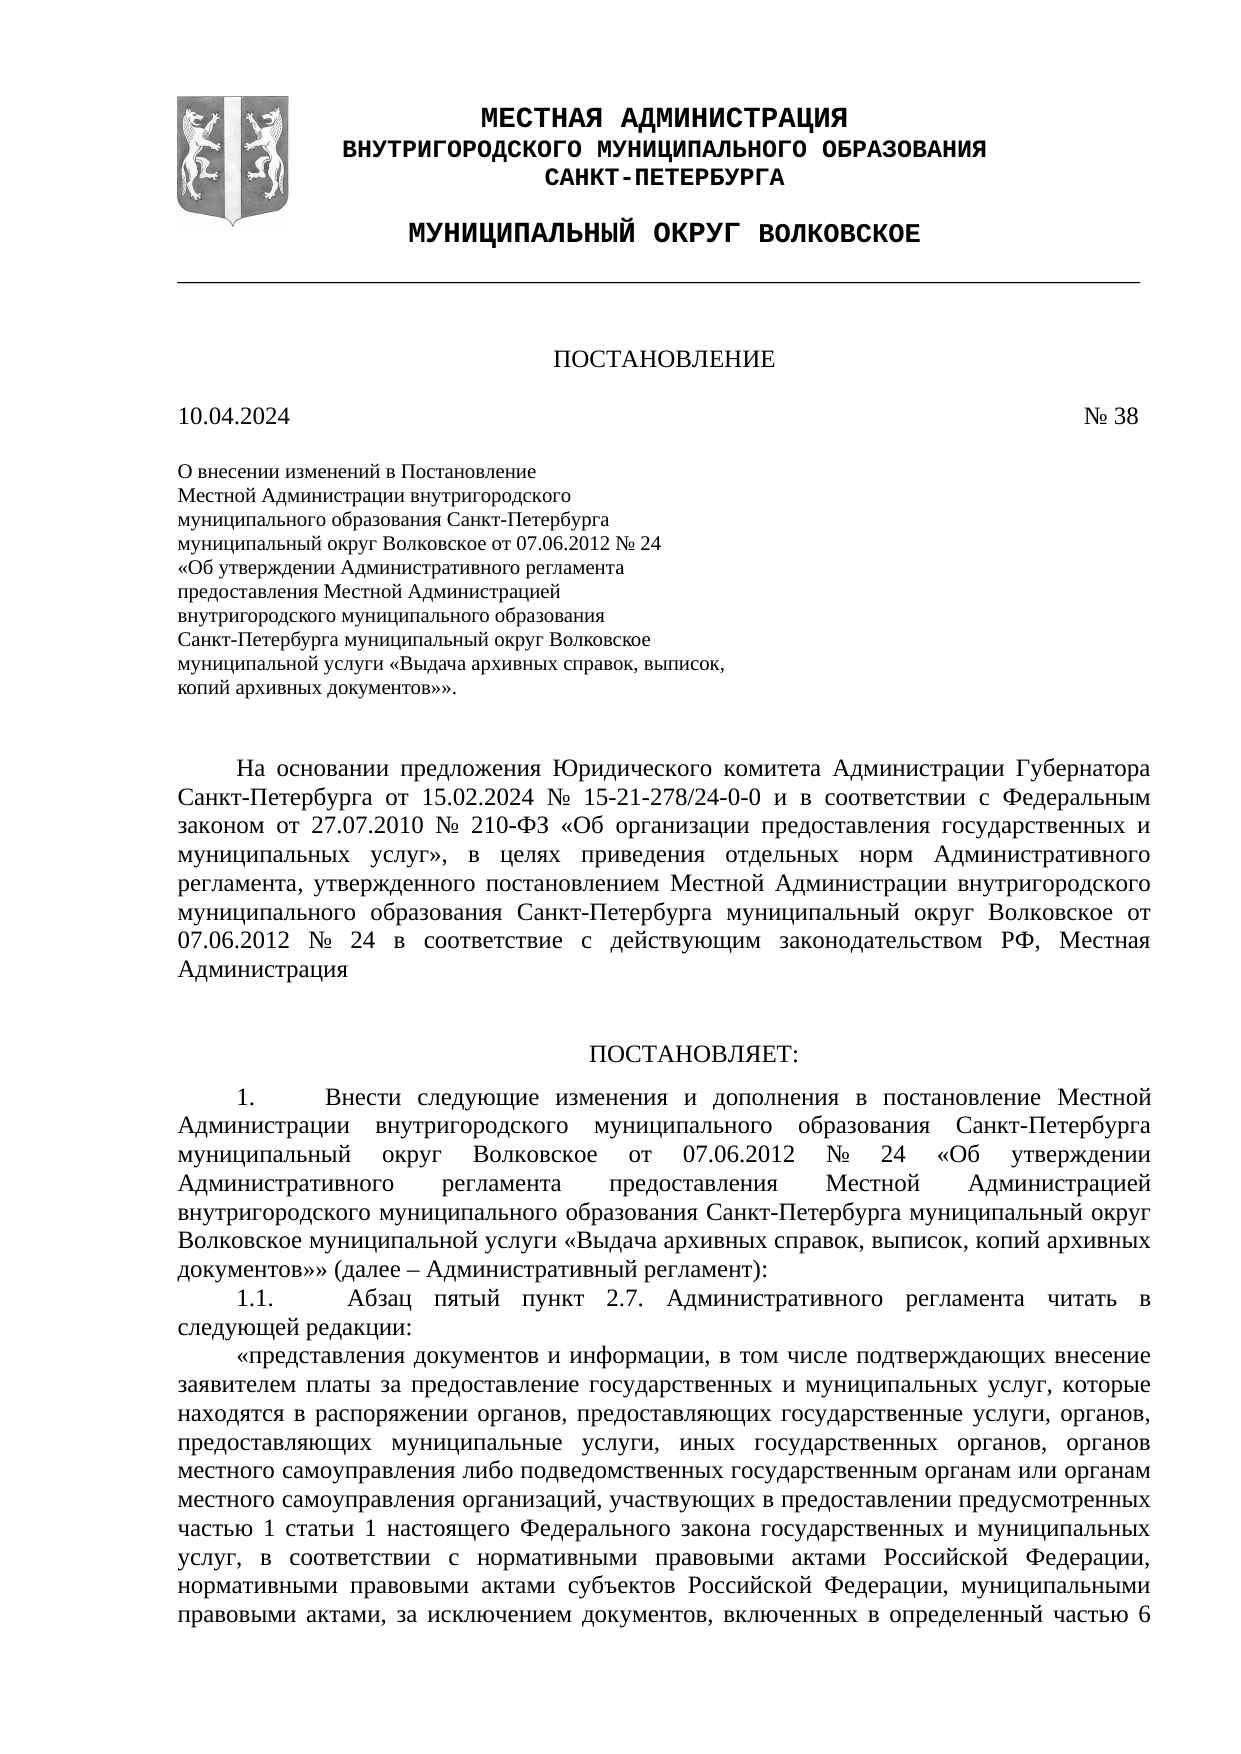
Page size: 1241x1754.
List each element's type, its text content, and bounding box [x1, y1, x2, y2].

list Внести следующие изменения и дополнения в постановление Местной Администрации внутригородского муниципального образования Санкт-Петербурга муниципальный округ Волковское от 07.06.2012 № 24 «Об утверждении Административного регламента предоставления Местной Администрацией внутригородского муниципального образования Санкт-Петербурга муниципальный округ Волковское муниципальной услуги «Выдача архивных справок, выписок, копий архивных документов»» (далее – Административный регламент): [177, 1082, 1152, 1283]
text Санкт-Петербурга муниципальный округ Волковское [177, 627, 1152, 651]
text муниципального образования Санкт-Петербурга [177, 507, 1152, 531]
text _____________________________________________________________________________ [177, 257, 1152, 286]
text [177, 1341, 1152, 1628]
text ВНУТРИГОРОДСКОГО МУНИЦИПАЛЬНОГО ОБРАЗОВАНИЯ [308, 136, 1152, 165]
text МЕСТНАЯ АДМИНИСТРАЦИЯ [308, 103, 1152, 136]
text МУНИЦИПАЛЬНЫЙ ОКРУГ ВОЛКОВСКОЕ [177, 218, 1152, 251]
text копий архивных документов»». [177, 675, 1152, 699]
text САНКТ-ПЕТЕРБУРГА [308, 165, 1152, 193]
text 10.04.2024 № 38 [177, 401, 1152, 430]
text «Об утверждении Административного регламента [177, 555, 1152, 579]
text внутригородского муниципального образования [177, 603, 1152, 627]
text Местной Администрации внутригородского [177, 483, 1152, 507]
text муниципальный округ Волковское от 07.06.2012 № 24 [177, 531, 1152, 555]
text На основании предложения Юридического комитета Администрации Губернатора Санкт-Петербурга от 15.02.2024 № 15-21-278/24-0-0 и в соответствии с Федеральным законом от 27.07.2010 № 210-ФЗ «Об организации предоставления государственных и муниципальных услуг», в целях приведения отдельных норм Административного регламента, утвержденного постановлением Местной Администрации внутригородского муниципального образования Санкт-Петербурга муниципальный округ Волковское от 07.06.2012 № 24 в соответствие с действующим законодательством РФ, Местная Администрация [177, 753, 1152, 983]
text ПОСТАНОВЛЯЕТ: [177, 1039, 1152, 1067]
text муниципальной услуги «Выдача архивных справок, выписок, [177, 651, 1152, 675]
text предоставления Местной Администрацией [177, 579, 1152, 603]
text О внесении изменений в Постановление [177, 459, 1152, 483]
text ПОСТАНОВЛЕНИЕ [177, 344, 1152, 372]
list Абзац пятый пункт 2.7. Административного регламента читать в следующей редакции: [177, 1283, 1152, 1341]
